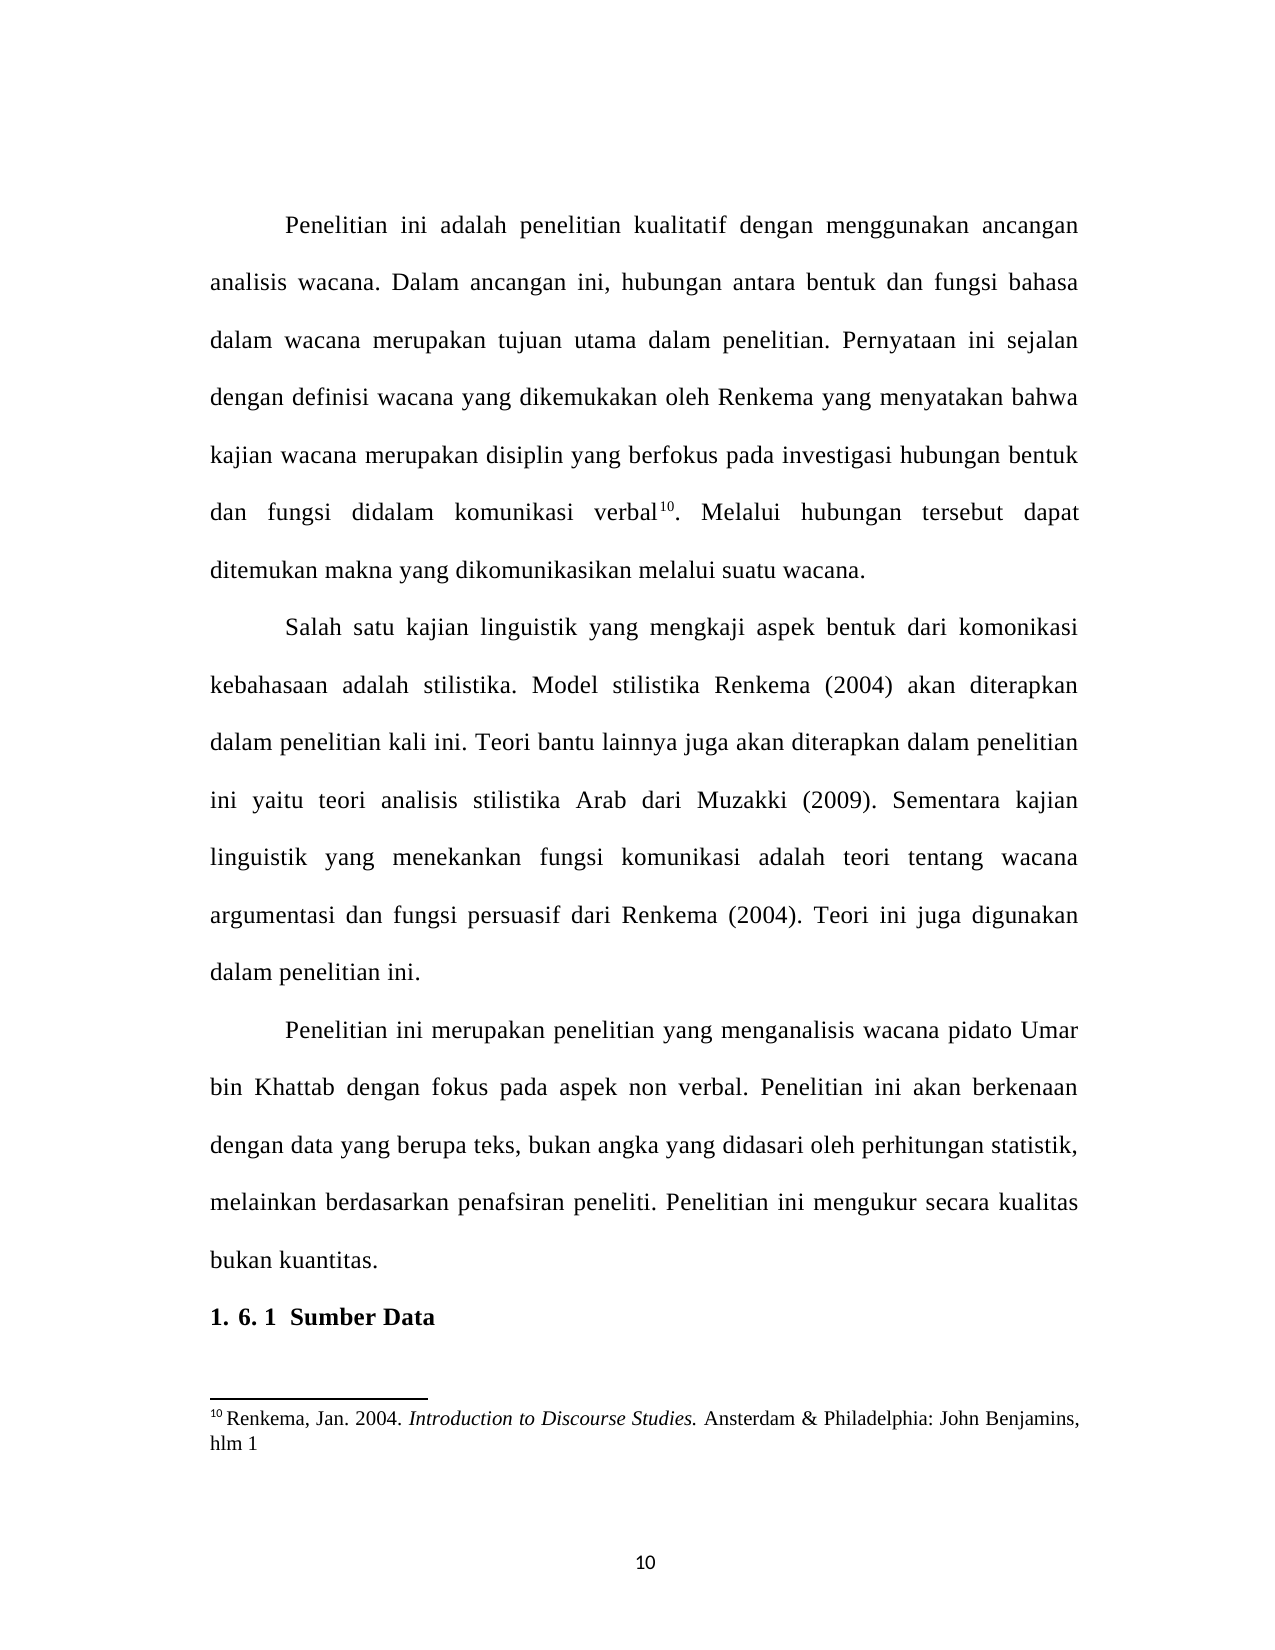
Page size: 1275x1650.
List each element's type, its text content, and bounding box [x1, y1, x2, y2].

text Penelitian ini adalah penelitian kualitatif dengan menggunakan ancangan analisis wacana. Dalam ancangan ini, hubungan antara bentuk dan fungsi bahasa dalam wacana merupakan tujuan utama dalam penelitian. Pernyataan ini sejalan dengan definisi wacana yang dikemukakan oleh Renkema yang menyatakan bahwa kajian wacana merupakan disiplin yang berfokus pada investigasi hubungan bentuk dan fungsi didalam komunikasi verbal. Melalui hubungan tersebut dapat ditemukan makna yang dikomunikasikan melalui suatu wacana. [210, 210, 1080, 584]
text Penelitian ini merupakan penelitian yang menganalisis wacana pidato Umar bin Khattab dengan fokus pada aspek non verbal. Penelitian ini akan berkenaan dengan data yang berupa teks, bukan angka yang didasari oleh perhitungan statistik, melainkan berdasarkan penafsiran peneliti. Penelitian ini mengukur secara kualitas bukan kuantitas. [210, 1015, 1080, 1274]
list 6. 1 Sumber Data [210, 1302, 1080, 1331]
text Salah satu kajian linguistik yang mengkaji aspek bentuk dari komonikasi kebahasaan adalah stilistika. Model stilistika Renkema (2004) akan diterapkan dalam penelitian kali ini. Teori bantu lainnya juga akan diterapkan dalam penelitian ini yaitu teori analisis stilistika Arab dari Muzakki (2009). Sementara kajian linguistik yang menekankan fungsi komunikasi adalah teori tentang wacana argumentasi dan fungsi persuasif dari Renkema (2004). Teori ini juga digunakan dalam penelitian ini. [210, 612, 1080, 986]
